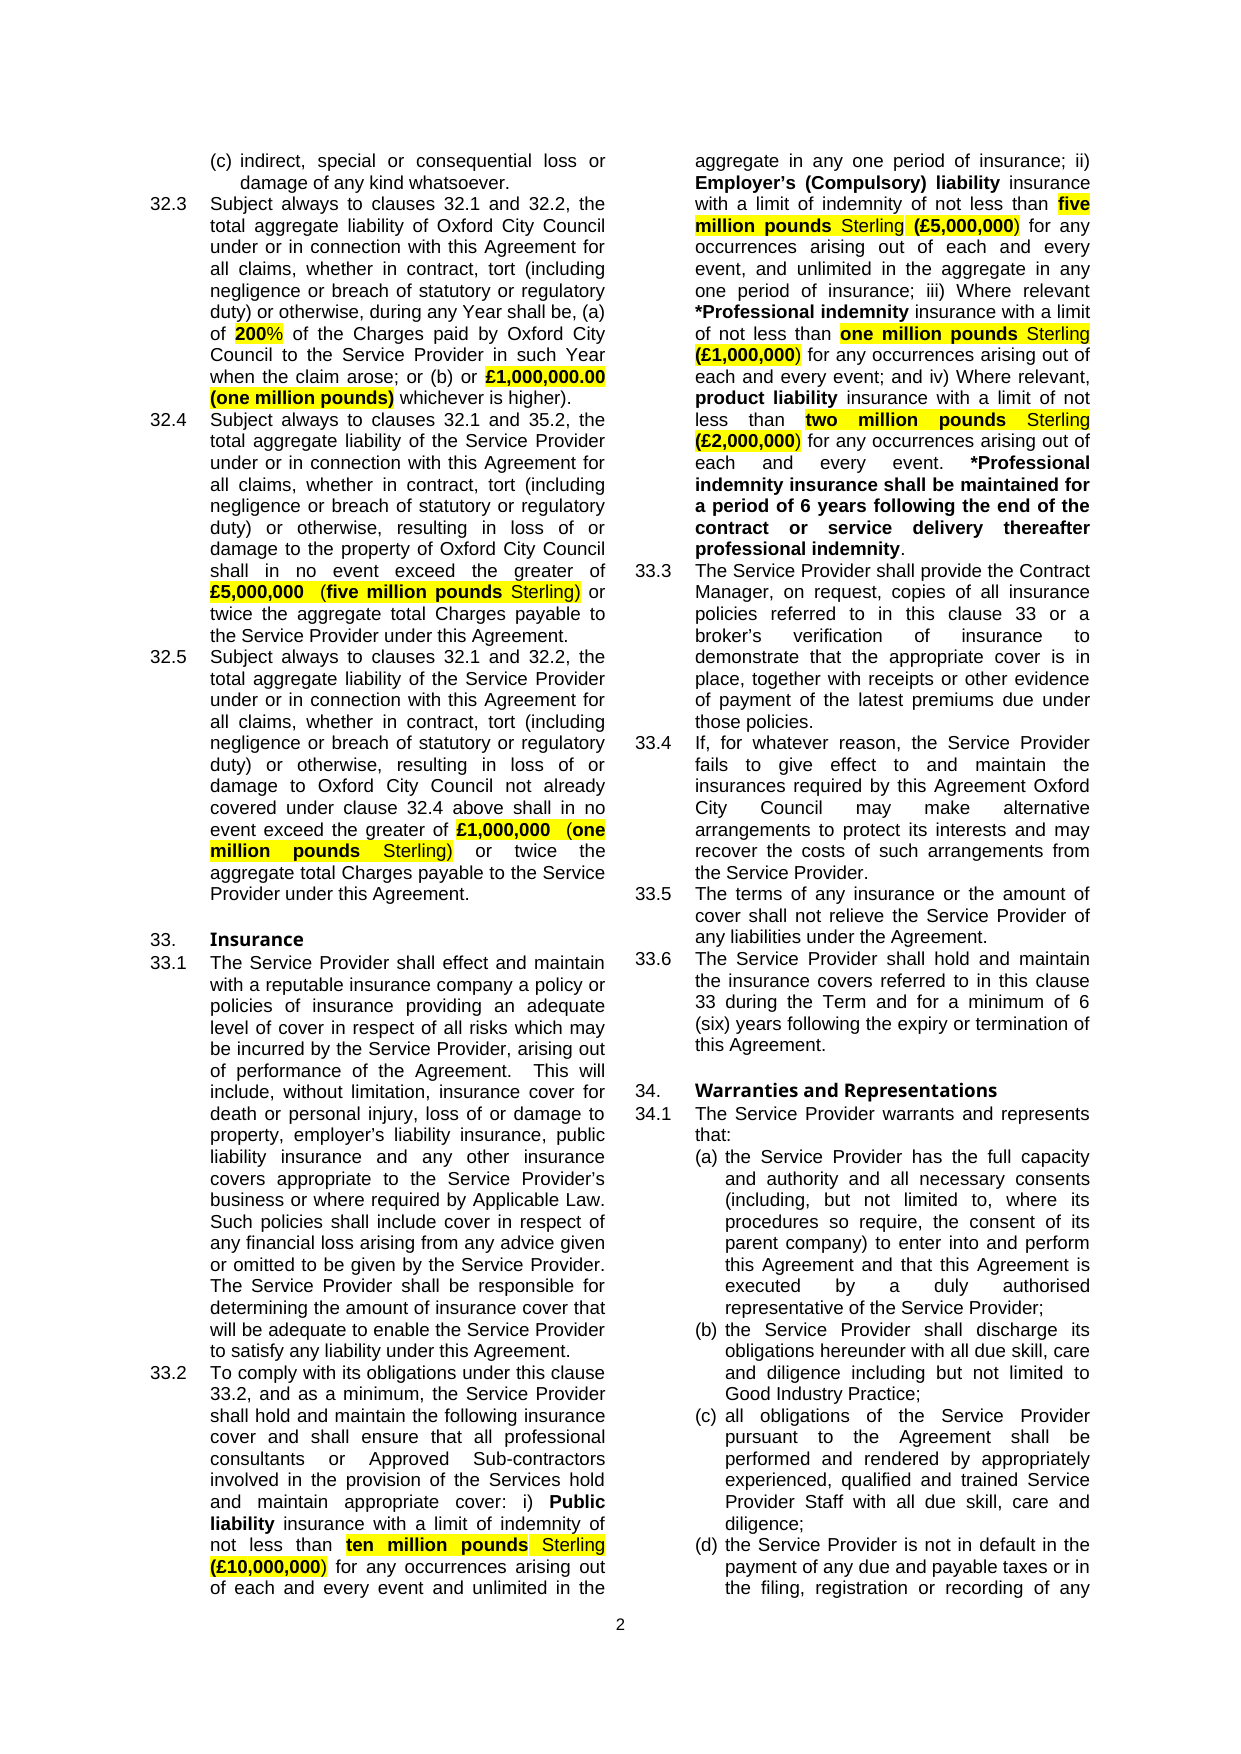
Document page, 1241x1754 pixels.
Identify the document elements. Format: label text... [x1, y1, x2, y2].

subtitle The Service Provider shall provide the Contract Manager, on request, copies of all insurance policies referred to in this clause 33 or a broker’s verification of insurance to demonstrate that the appropriate cover is in place, together with receipts or other evidence of payment of the latest premiums due under those policies. [635, 560, 1090, 732]
subtitle To comply with its obligations under this clause 33.2, and as a minimum, the Service Provider shall hold and maintain the following insurance cover and shall ensure that all professional consultants or Approved Sub-contractors involved in the provision of the Services hold and maintain appropriate cover: i) Public liability insurance with a limit of indemnity of not less than ten million pounds Sterling (£10,000,000) for any occurrences arising out of each and every event and unlimited in the aggregate in any one period of insurance; ii) Employer’s (Compulsory) liability insurance with a limit of indemnity of not less than five million pounds Sterling (£5,000,000) for any occurrences arising out of each and every event, and unlimited in the aggregate in any one period of insurance; iii) Where relevant *Professional indemnity insurance with a limit of not less than one million pounds Sterling (£1,000,000) for any occurrences arising out of each and every event; and iv) Where relevant, product liability insurance with a limit of not less than two million pounds Sterling (£2,000,000) for any occurrences arising out of each and every event. *Professional indemnity insurance shall be maintained for a period of 6 years following the end of the contract or service delivery thereafter professional indemnity. [635, 150, 1090, 560]
subtitle Subject always to clauses 32.1 and 35.2, the total aggregate liability of the Service Provider under or in connection with this Agreement for all claims, whether in contract, tort (including negligence or breach of statutory or regulatory duty) or otherwise, resulting in loss of or damage to the property of Oxford City Council shall in no event exceed the greater of £5,000,000 (five million pounds Sterling) or twice the aggregate total Charges payable to the Service Provider under this Agreement. [150, 409, 605, 646]
subtitle The Service Provider shall hold and maintain the insurance covers referred to in this clause 33 during the Term and for a minimum of 6 (six) years following the expiry or termination of this Agreement. [635, 948, 1090, 1056]
subtitle The Service Provider warrants and represents that: [635, 1103, 1090, 1146]
subtitle To comply with its obligations under this clause 33.2, and as a minimum, the Service Provider shall hold and maintain the following insurance cover and shall ensure that all professional consultants or Approved Sub-contractors involved in the provision of the Services hold and maintain appropriate cover: i) Public liability insurance with a limit of indemnity of not less than ten million pounds Sterling (£10,000,000) for any occurrences arising out of each and every event and unlimited in the aggregate in any one period of insurance; ii) Employer’s (Compulsory) liability insurance with a limit of indemnity of not less than five million pounds Sterling (£5,000,000) for any occurrences arising out of each and every event, and unlimited in the aggregate in any one period of insurance; iii) Where relevant *Professional indemnity insurance with a limit of not less than one million pounds Sterling (£1,000,000) for any occurrences arising out of each and every event; and iv) Where relevant, product liability insurance with a limit of not less than two million pounds Sterling (£2,000,000) for any occurrences arising out of each and every event. *Professional indemnity insurance shall be maintained for a period of 6 years following the end of the contract or service delivery thereafter professional indemnity. [150, 1361, 605, 1599]
subtitle the Service Provider has the full capacity and authority and all necessary consents (including, but not limited to, where its procedures so require, the consent of its parent company) to enter into and perform this Agreement and that this Agreement is executed by a duly authorised representative of the Service Provider; [695, 1146, 1090, 1318]
subtitle the Service Provider shall discharge its obligations hereunder with all due skill, care and diligence including but not limited to Good Industry Practice; [695, 1318, 1090, 1404]
subtitle Warranties and Representations [635, 1077, 1090, 1103]
subtitle indirect, special or consequential loss or damage of any kind whatsoever. [210, 150, 605, 193]
subtitle Insurance [150, 926, 605, 952]
subtitle The Service Provider shall effect and maintain with a reputable insurance company a policy or policies of insurance providing an adequate level of cover in respect of all risks which may be incurred by the Service Provider, arising out of performance of the Agreement. This will include, without limitation, insurance cover for death or personal injury, loss of or damage to property, employer’s liability insurance, public liability insurance and any other insurance covers appropriate to the Service Provider’s business or where required by Applicable Law. Such policies shall include cover in respect of any financial loss arising from any advice given or omitted to be given by the Service Provider. The Service Provider shall be responsible for determining the amount of insurance cover that will be adequate to enable the Service Provider to satisfy any liability under this Agreement. [150, 952, 605, 1361]
subtitle Subject always to clauses 32.1 and 32.2, the total aggregate liability of the Service Provider under or in connection with this Agreement for all claims, whether in contract, tort (including negligence or breach of statutory or regulatory duty) or otherwise, resulting in loss of or damage to Oxford City Council not already covered under clause 32.4 above shall in no event exceed the greater of £1,000,000 (one million pounds Sterling) or twice the aggregate total Charges payable to the Service Provider under this Agreement. [150, 646, 605, 905]
subtitle If, for whatever reason, the Service Provider fails to give effect to and maintain the insurances required by this Agreement Oxford City Council may make alternative arrangements to protect its interests and may recover the costs of such arrangements from the Service Provider. [635, 732, 1090, 883]
subtitle all obligations of the Service Provider pursuant to the Agreement shall be performed and rendered by appropriately experienced, qualified and trained Service Provider Staff with all due skill, care and diligence; [695, 1404, 1090, 1534]
subtitle The terms of any insurance or the amount of cover shall not relieve the Service Provider of any liabilities under the Agreement. [635, 883, 1090, 948]
subtitle Subject always to clauses 32.1 and 32.2, the total aggregate liability of Oxford City Council under or in connection with this Agreement for all claims, whether in contract, tort (including negligence or breach of statutory or regulatory duty) or otherwise, during any Year shall be, (a) of 200% of the Charges paid by Oxford City Council to the Service Provider in such Year when the claim arose; or (b) or £1,000,000.00 (one million pounds) whichever is higher). [150, 193, 605, 409]
